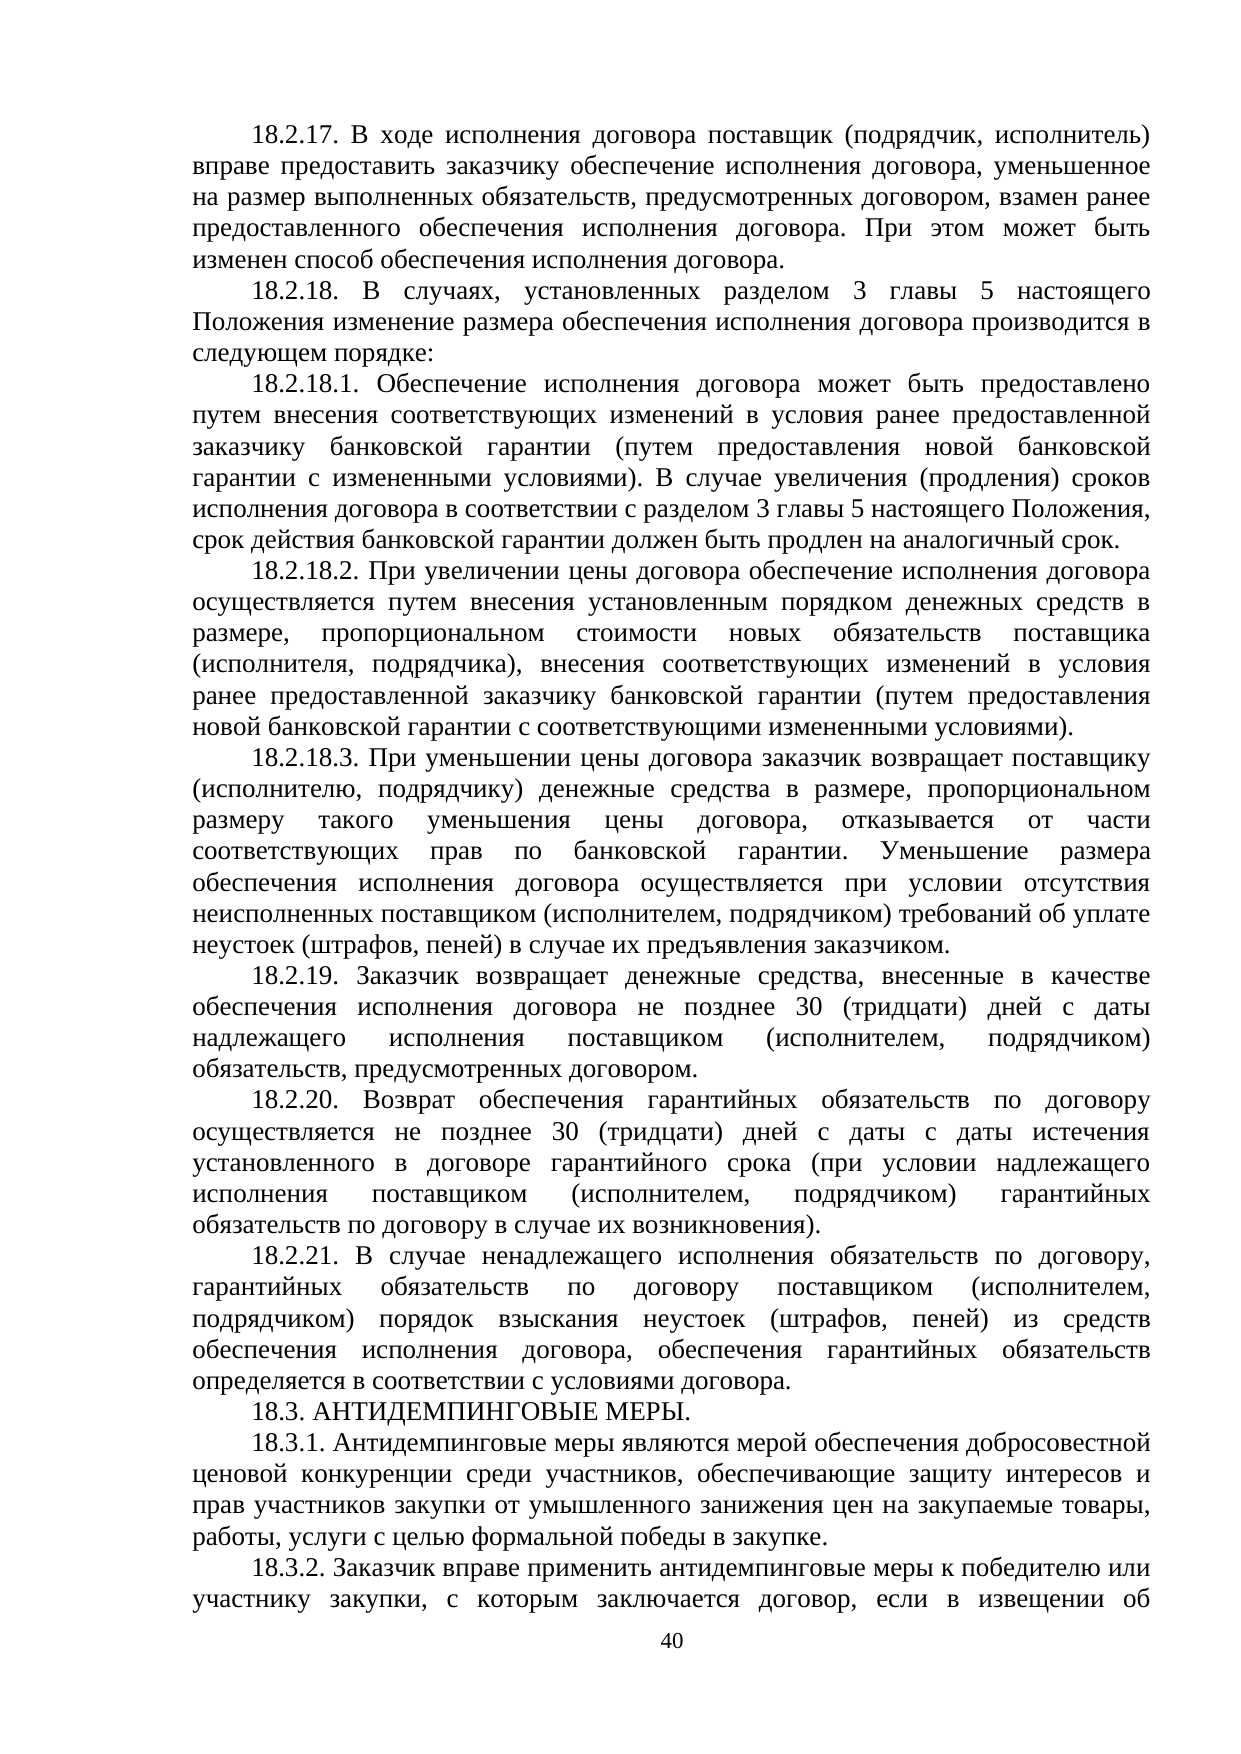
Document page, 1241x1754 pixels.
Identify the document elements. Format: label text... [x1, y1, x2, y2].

text 18.2.18.3. При уменьшении цены договора заказчик возвращает поставщику (исполнителю, подрядчику) денежные средства в размере, пропорциональном размеру такого уменьшения цены договора, отказывается от части соответствующих прав по банковской гарантии. Уменьшение размера обеспечения исполнения договора осуществляется при условии отсутствия неисполненных поставщиком (исполнителем, подрядчиком) требований об уплате неустоек (штрафов, пеней) в случае их предъявления заказчиком. [192, 741, 1152, 959]
text 18.2.18. В случаях, установленных разделом 3 главы 5 настоящего Положения изменение размера обеспечения исполнения договора производится в следующем порядке: [192, 274, 1152, 367]
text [192, 1551, 1152, 1613]
text 18.2.18.2. При увеличении цены договора обеспечение исполнения договора осуществляется путем внесения установленным порядком денежных средств в размере, пропорциональном стоимости новых обязательств поставщика (исполнителя, подрядчика), внесения соответствующих изменений в условия ранее предоставленной заказчику банковской гарантии (путем предоставления новой банковской гарантии с соответствующими измененными условиями). [192, 554, 1152, 741]
text 18.2.21. В случае ненадлежащего исполнения обязательств по договору, гарантийных обязательств по договору поставщиком (исполнителем, подрядчиком) порядок взыскания неустоек (штрафов, пеней) из средств обеспечения исполнения договора, обеспечения гарантийных обязательств определяется в соответствии с условиями договора. [192, 1239, 1152, 1395]
text 18.3. АНТИДЕМПИНГОВЫЕ МЕРЫ. [192, 1395, 1152, 1426]
text 18.2.20. Возврат обеспечения гарантийных обязательств по договору осуществляется не позднее 30 (тридцати) дней с даты с даты истечения установленного в договоре гарантийного срока (при условии надлежащего исполнения поставщиком (исполнителем, подрядчиком) гарантийных обязательств по договору в случае их возникновения). [192, 1084, 1152, 1239]
text 18.2.19. Заказчик возвращает денежные средства, внесенные в качестве обеспечения исполнения договора не позднее 30 (тридцати) дней с даты надлежащего исполнения поставщиком (исполнителем, подрядчиком) обязательств, предусмотренных договором. [192, 959, 1152, 1084]
text 18.2.18.1. Обеспечение исполнения договора может быть предоставлено путем внесения соответствующих изменений в условия ранее предоставленной заказчику банковской гарантии (путем предоставления новой банковской гарантии с измененными условиями). В случае увеличения (продления) сроков исполнения договора в соответствии с разделом 3 главы 5 настоящего Положения, срок действия банковской гарантии должен быть продлен на аналогичный срок. [192, 367, 1152, 554]
text 18.3.1. Антидемпинговые меры являются мерой обеспечения добросовестной ценовой конкуренции среди участников, обеспечивающие защиту интересов и прав участников закупки от умышленного занижения цен на закупаемые товары, работы, услуги с целью формальной победы в закупке. [192, 1426, 1152, 1551]
text 18.2.17. В ходе исполнения договора поставщик (подрядчик, исполнитель) вправе предоставить заказчику обеспечение исполнения договора, уменьшенное на размер выполненных обязательств, предусмотренных договором, взамен ранее предоставленного обеспечения исполнения договора. При этом может быть изменен способ обеспечения исполнения договора. [192, 118, 1152, 274]
